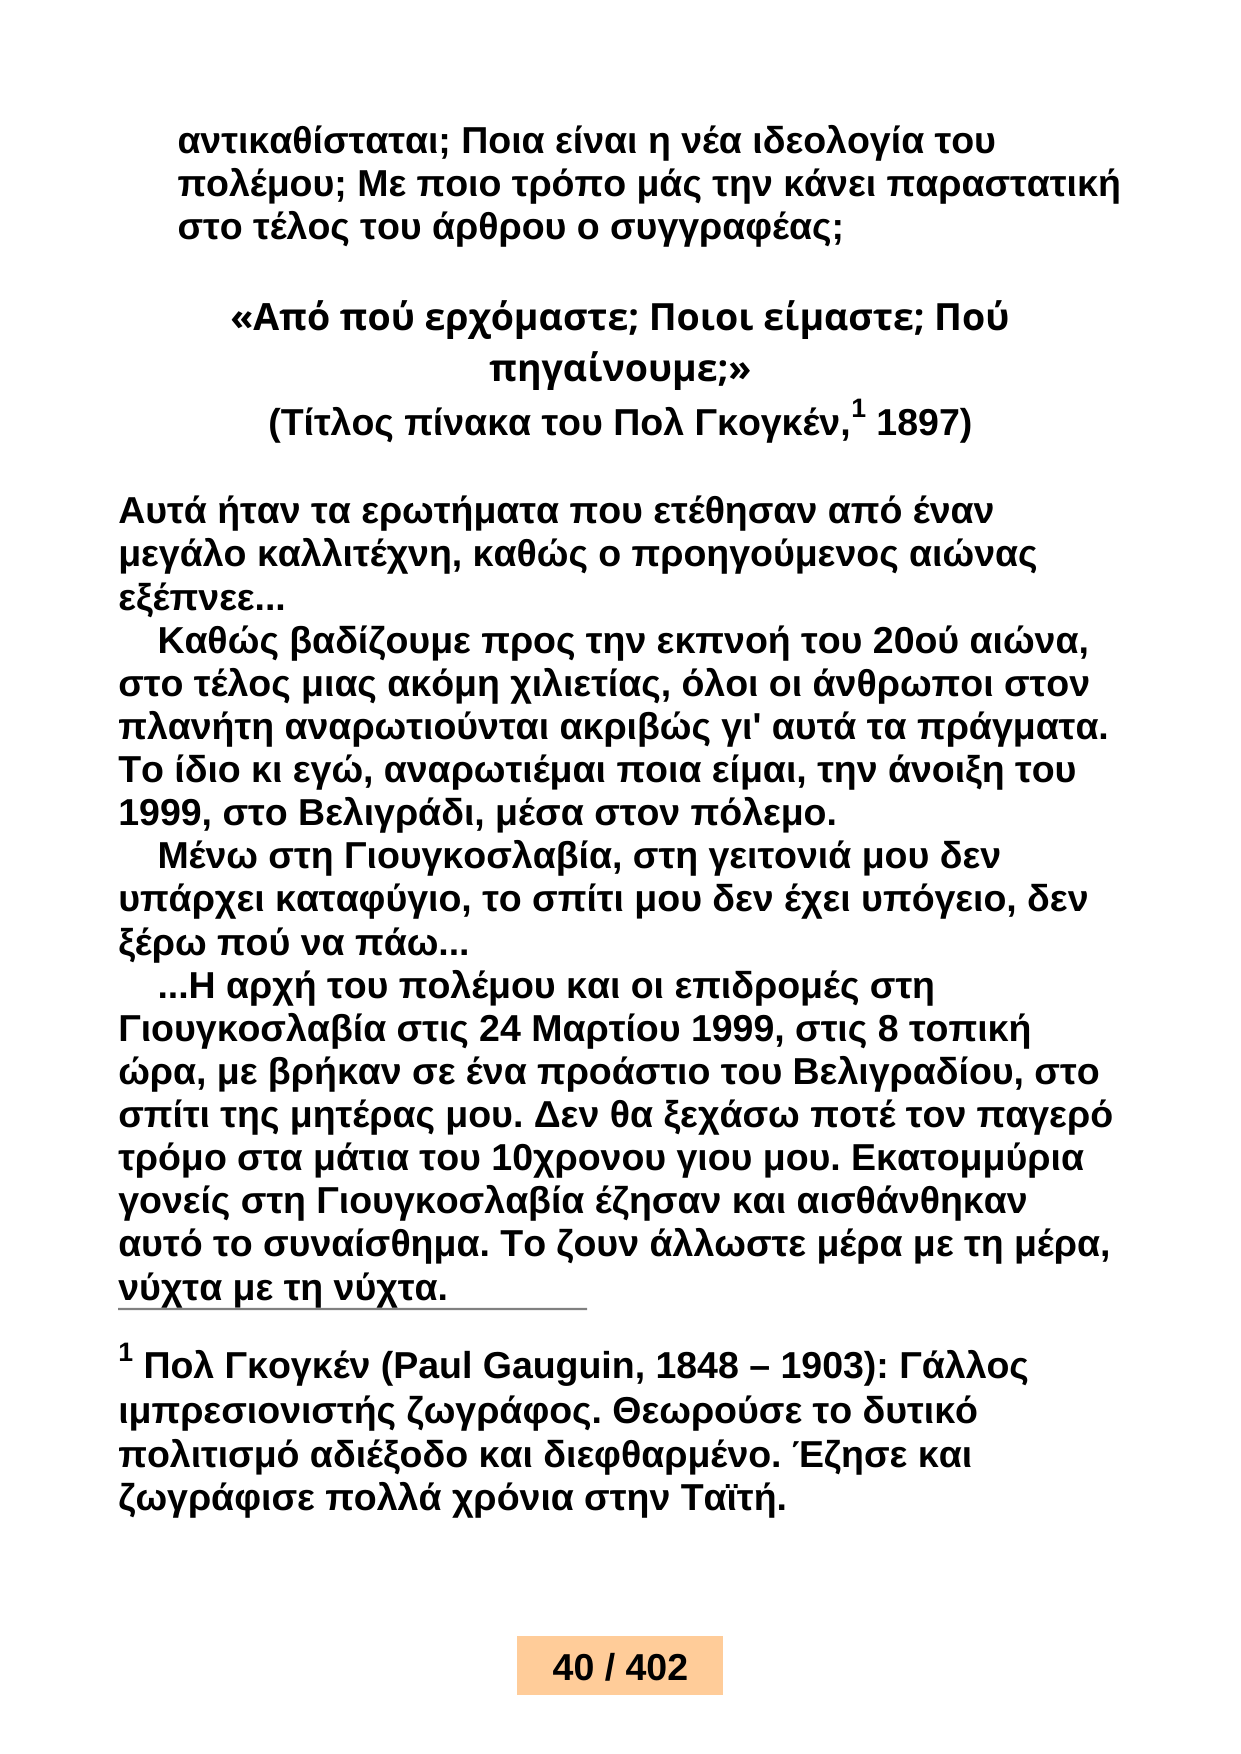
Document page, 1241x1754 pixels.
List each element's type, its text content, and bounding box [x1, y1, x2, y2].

text Αυτά ήταν τα ερωτήματα που ετέθησαν από έναν μεγάλο καλλιτέχνη, καθώς ο προηγούμενος αιώνας εξέπνεε... [118, 488, 1122, 618]
text (Τίτλος πίνακα του Πολ Γκογκέν,1 1897) [118, 393, 1122, 445]
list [118, 118, 1122, 247]
text Καθώς βαδίζουμε προς την εκπνοή του 20ού αιώνα, στο τέλος μιας ακόμη χιλιετίας, όλοι οι άνθρωποι στον πλανήτη αναρωτιούνται ακριβώς γι' αυτά τα πράγματα. Το ίδιο κι εγώ, αναρωτιέμαι ποια είμαι, την άνοιξη του 1999, στο Βελιγράδι, μέσα στον πόλεμο. [118, 618, 1122, 833]
text «Από πού ερχόμαστε; Ποιοι είμαστε; Πού πηγαίνουμε;» [118, 291, 1122, 393]
text ...Η αρχή του πολέμου και οι επιδρομές στη Γιουγκοσλαβία στις 24 Μαρτίου 1999, στις 8 τοπική ώρα, με βρήκαν σε ένα προάστιο του Βελιγραδίου, στο σπίτι της μητέρας μου. Δεν θα ξεχάσω ποτέ τον παγερό τρόμο στα μάτια του 10χρονου γιου μου. Εκατομμύρια γονείς στη Γιουγκοσλαβία έζησαν και αισθάνθηκαν αυτό το συναίσθημα. Το ζουν άλλωστε μέρα με τη μέρα, νύχτα με τη νύχτα. [118, 963, 1122, 1308]
text 1 Πολ Γκογκέν (Paul Gauguin, 1848 – 1903): Γάλλος ιμπρεσιονιστής ζωγράφος. Θεωρούσε το δυτικό πολιτισμό αδιέξοδο και διεφθαρμένο. Έζησε και ζωγράφισε πολλά χρόνια στην Ταϊτή. [118, 1336, 1122, 1518]
text Μένω στη Γιουγκοσλαβία, στη γειτονιά μου δεν υπάρχει καταφύγιο, το σπίτι μου δεν έχει υπόγειο, δεν ξέρω πού να πάω... [118, 833, 1122, 963]
